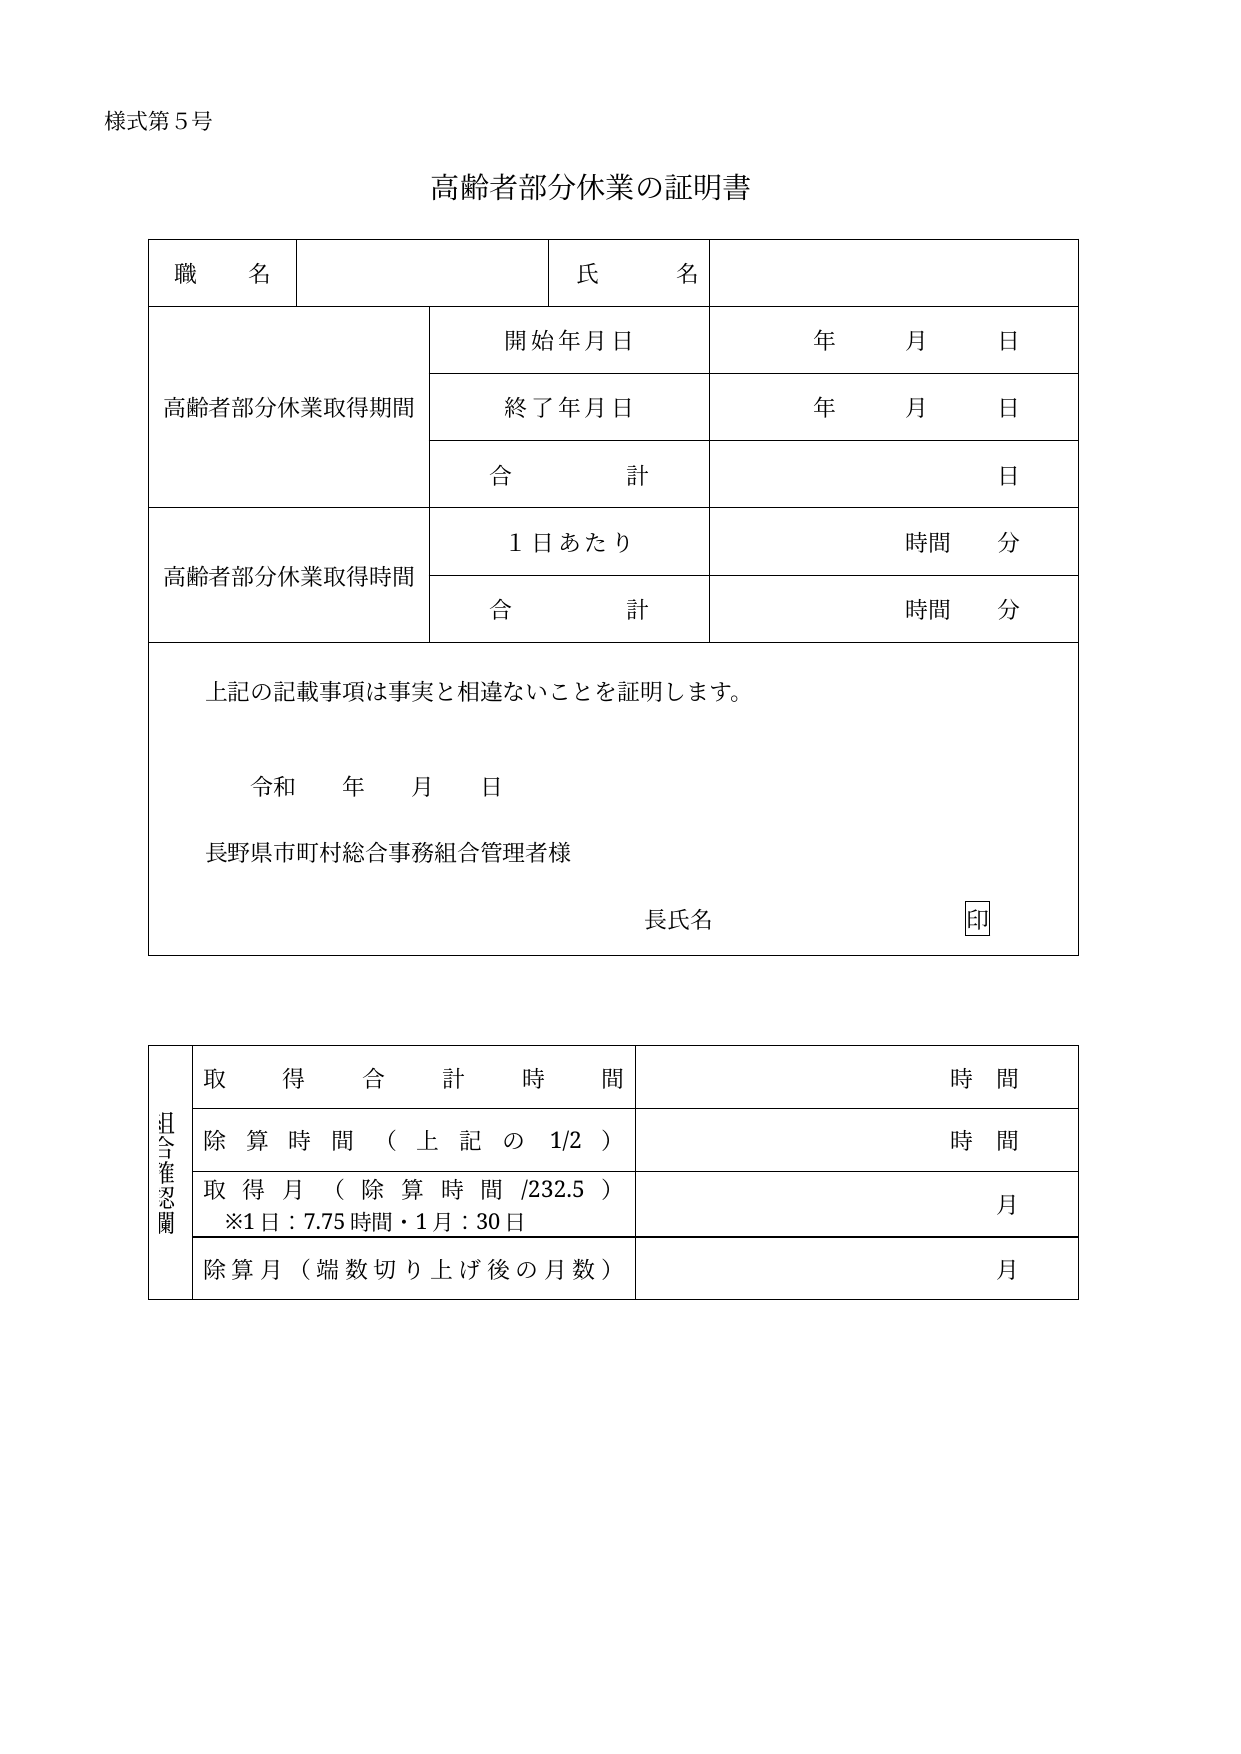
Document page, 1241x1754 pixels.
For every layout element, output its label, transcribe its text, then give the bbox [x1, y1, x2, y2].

table_header 氏 名 [549, 240, 709, 306]
table_cell 月 [636, 1172, 1078, 1236]
table_cell 月 [636, 1238, 1078, 1299]
table_cell 日 [710, 441, 1078, 507]
table_cell 高齢者部分休業取得時間 [149, 508, 429, 642]
table_cell 合 計 [430, 576, 709, 642]
text 様式第５号 [104, 104, 1078, 136]
table_cell 合 計 [430, 441, 709, 507]
table_cell 高齢者部分休業取得期間 [149, 307, 429, 507]
table_header 組合確認欄 [149, 1046, 192, 1299]
table_cell 年 月 日 [710, 307, 1078, 373]
table_cell 除算時間（上記の1/2） [193, 1109, 635, 1171]
table_cell 開始年月日 [430, 307, 709, 373]
table_cell 取得月（除算時間/232.5） ※1日：7.75時間・1月：30日 [193, 1172, 635, 1236]
table_cell 終了年月日 [430, 374, 709, 440]
table_cell 時 間 [636, 1109, 1078, 1171]
table_cell 除算月（端数切り上げ後の月数） [193, 1238, 635, 1299]
table_header [710, 240, 1078, 306]
table_header 取得合計時間 [193, 1046, 635, 1108]
table_cell 年 月 日 [710, 374, 1078, 440]
table_cell 時間 分 [710, 576, 1078, 642]
table_header [297, 240, 548, 306]
table_header 職 名 [149, 240, 296, 306]
table_header 時 間 [636, 1046, 1078, 1108]
table_cell １日あたり [430, 508, 709, 574]
table_cell 上記の記載事項は事実と相違ないことを証明します。 令和 年 月 日 長野県市町村総合事務組合管理者様 長氏名 印 [149, 643, 1078, 955]
table_cell 時間 分 [710, 508, 1078, 574]
text 高齢者部分休業の証明書 [104, 165, 1078, 207]
